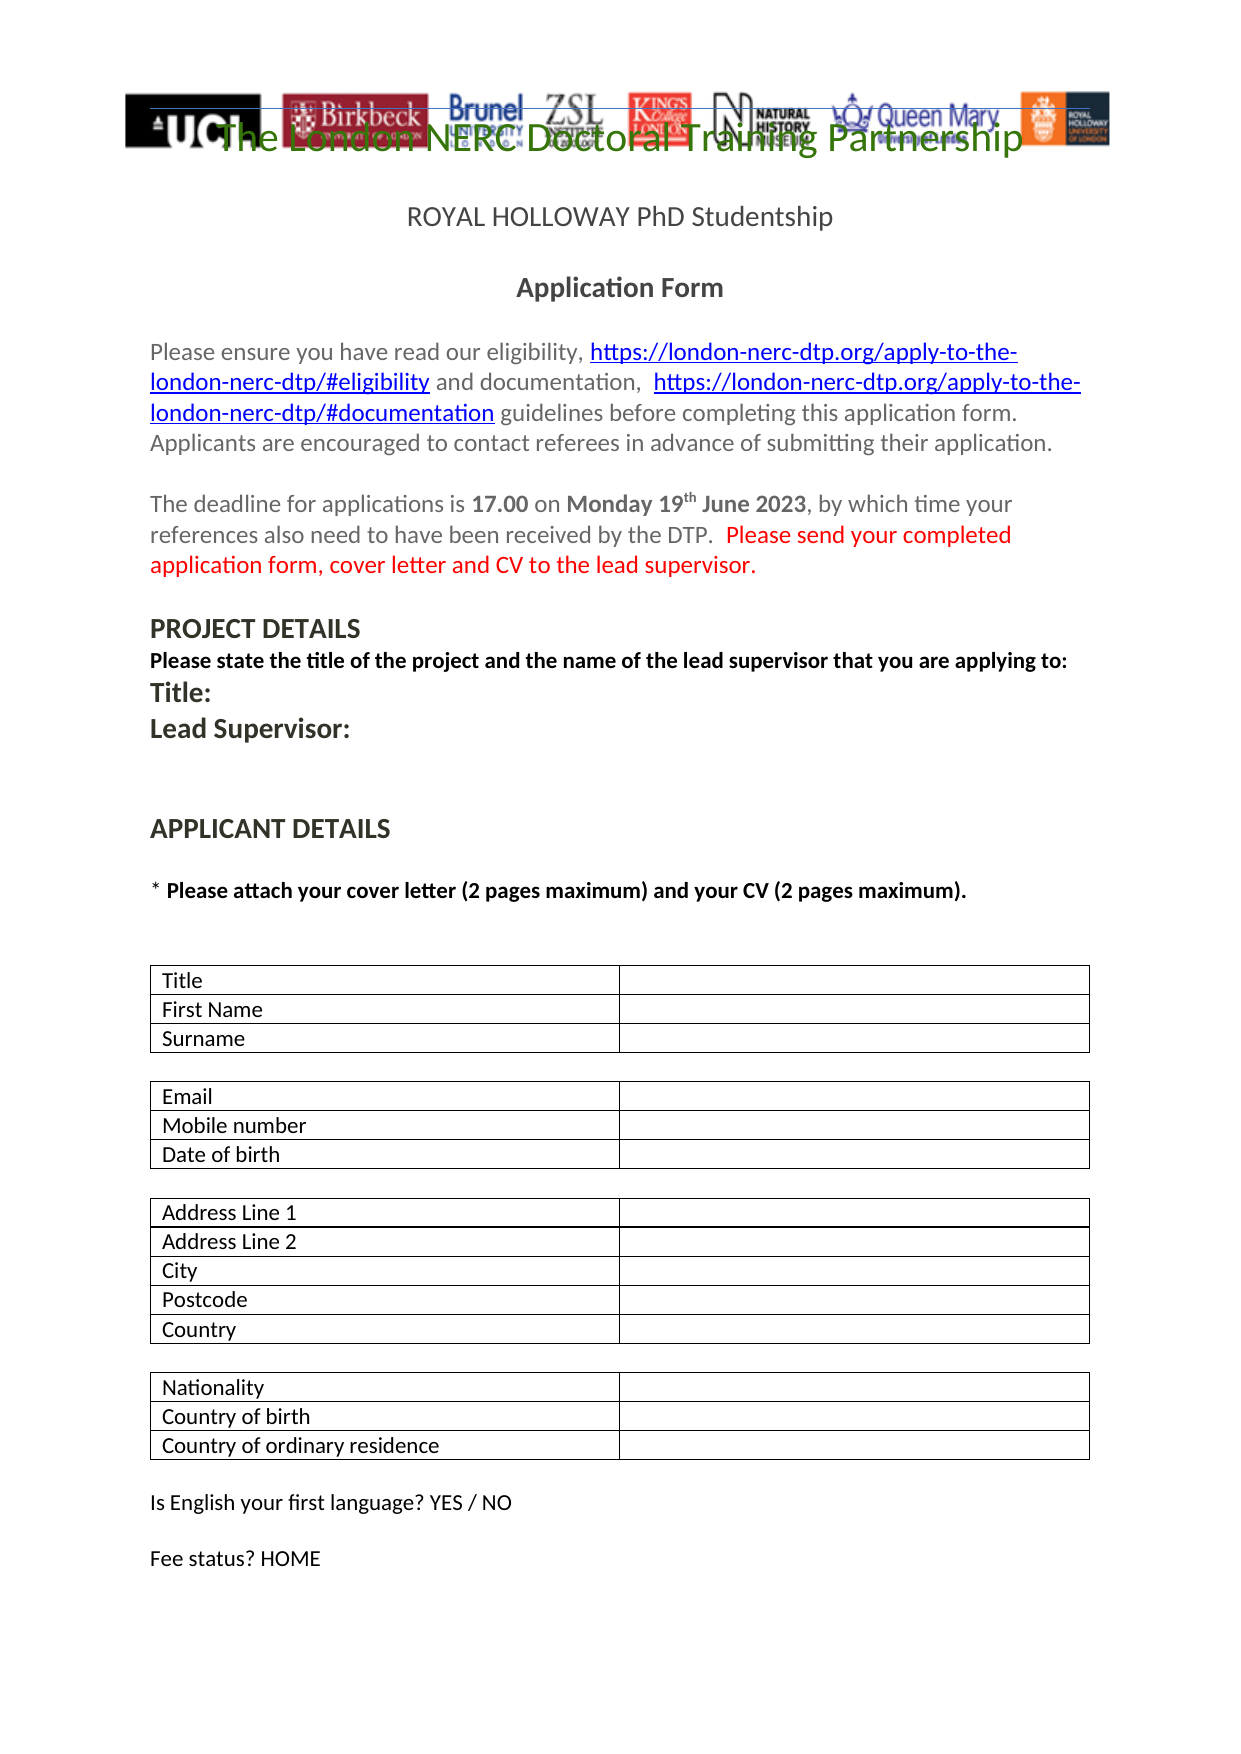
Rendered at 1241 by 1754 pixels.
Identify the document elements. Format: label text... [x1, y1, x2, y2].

table_header [620, 966, 1089, 994]
table_cell [620, 995, 1089, 1023]
table_cell [620, 1257, 1089, 1284]
text ROYAL HOLLOWAY PhD Studentship [150, 198, 1090, 234]
text Is English your first language? YES / NO [150, 1488, 1090, 1516]
table_cell [620, 1286, 1089, 1314]
table_cell [620, 1140, 1089, 1168]
table_header [620, 1199, 1089, 1226]
table_cell Country of birth [151, 1402, 619, 1430]
text APPLICANT DETAILS [150, 810, 1090, 845]
table_cell Address Line 2 [151, 1228, 619, 1256]
table_cell [620, 1111, 1089, 1139]
table_cell [620, 1228, 1089, 1256]
table_header [620, 1373, 1089, 1401]
table_header Address Line 1 [151, 1199, 619, 1226]
text Please state the title of the project and the name of the lead supervisor that you are applying to: [150, 646, 1090, 674]
table_cell City [151, 1257, 619, 1284]
text Please ensure you have read our eligibility, https://london-nerc-dtp.org/apply-to-the-london-nerc-dtp/#eligibility and documentation, https://london-nerc-dtp.org/apply-to-the-london-nerc-dtp/#documentation guidelines before completing this application form. Applicants are encouraged to contact referees in advance of submitting their application. [150, 336, 1090, 458]
text The deadline for applications is 17.00 on Monday 19th June 2023, by which time your references also need to have been received by the DTP. Please send your completed application form, cover letter and CV to the lead supervisor. [150, 488, 1090, 580]
text PROJECT DETAILS [150, 610, 1090, 646]
text * Please attach your cover letter (2 pages maximum) and your CV (2 pages maximum). [150, 876, 1090, 904]
text Fee status? HOME [150, 1544, 1090, 1572]
text Application Form [150, 269, 1090, 305]
table_header Nationality [151, 1373, 619, 1401]
table_cell Country of ordinary residence [151, 1431, 619, 1459]
table_cell Mobile number [151, 1111, 619, 1139]
table_cell [620, 1402, 1089, 1430]
table_cell [620, 1431, 1089, 1459]
picture [110, 76, 1130, 172]
table_cell Postcode [151, 1286, 619, 1314]
table_cell Date of birth [151, 1140, 619, 1168]
table_cell First Name [151, 995, 619, 1023]
table_header Email [151, 1082, 619, 1110]
table_header [620, 1082, 1089, 1110]
table_cell Country [151, 1315, 619, 1343]
table_header Title [151, 966, 619, 994]
table_cell [620, 1024, 1089, 1052]
table_cell [620, 1315, 1089, 1343]
text Lead Supervisor: [150, 710, 1090, 745]
text Title: [150, 674, 1090, 710]
table_cell Surname [151, 1024, 619, 1052]
